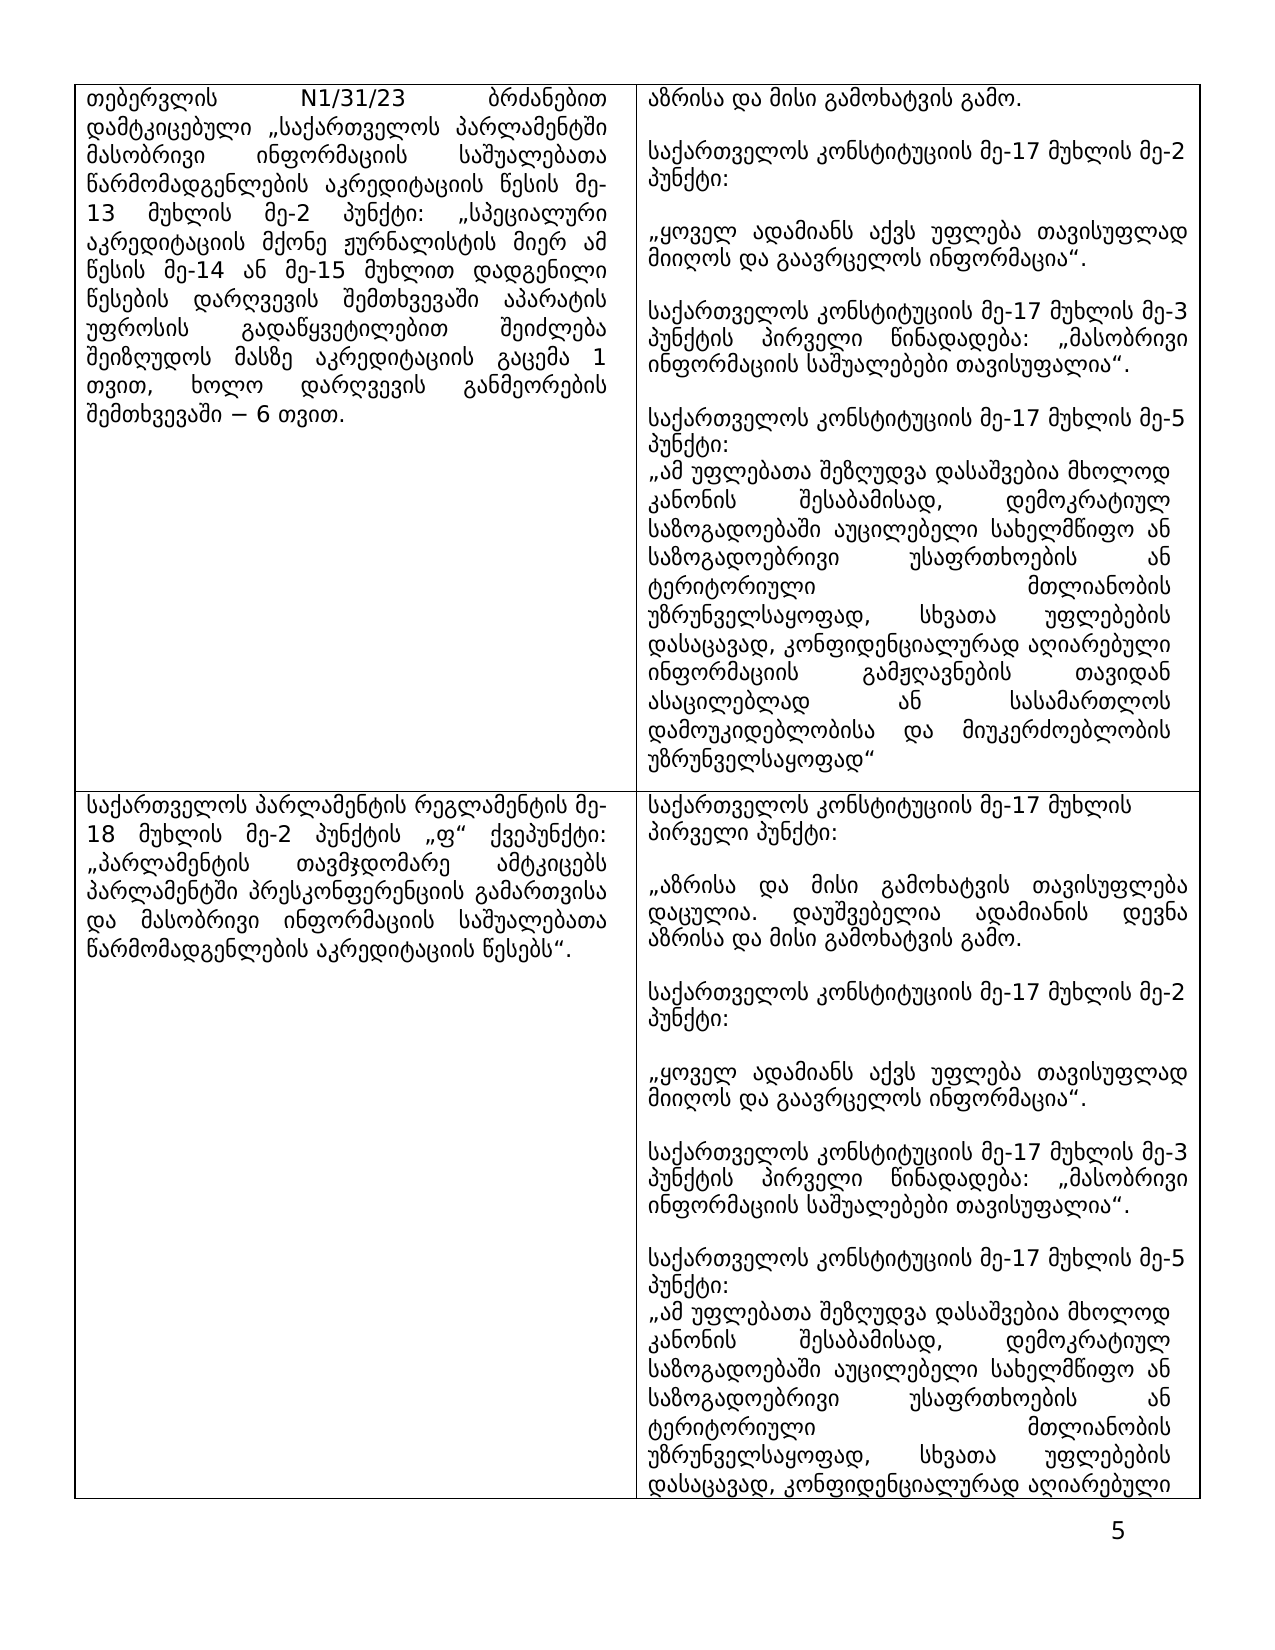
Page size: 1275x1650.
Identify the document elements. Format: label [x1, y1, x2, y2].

table_cell [76, 792, 636, 1498]
table_cell [76, 85, 636, 791]
table_cell [637, 85, 1199, 791]
table_cell [637, 792, 1199, 1498]
